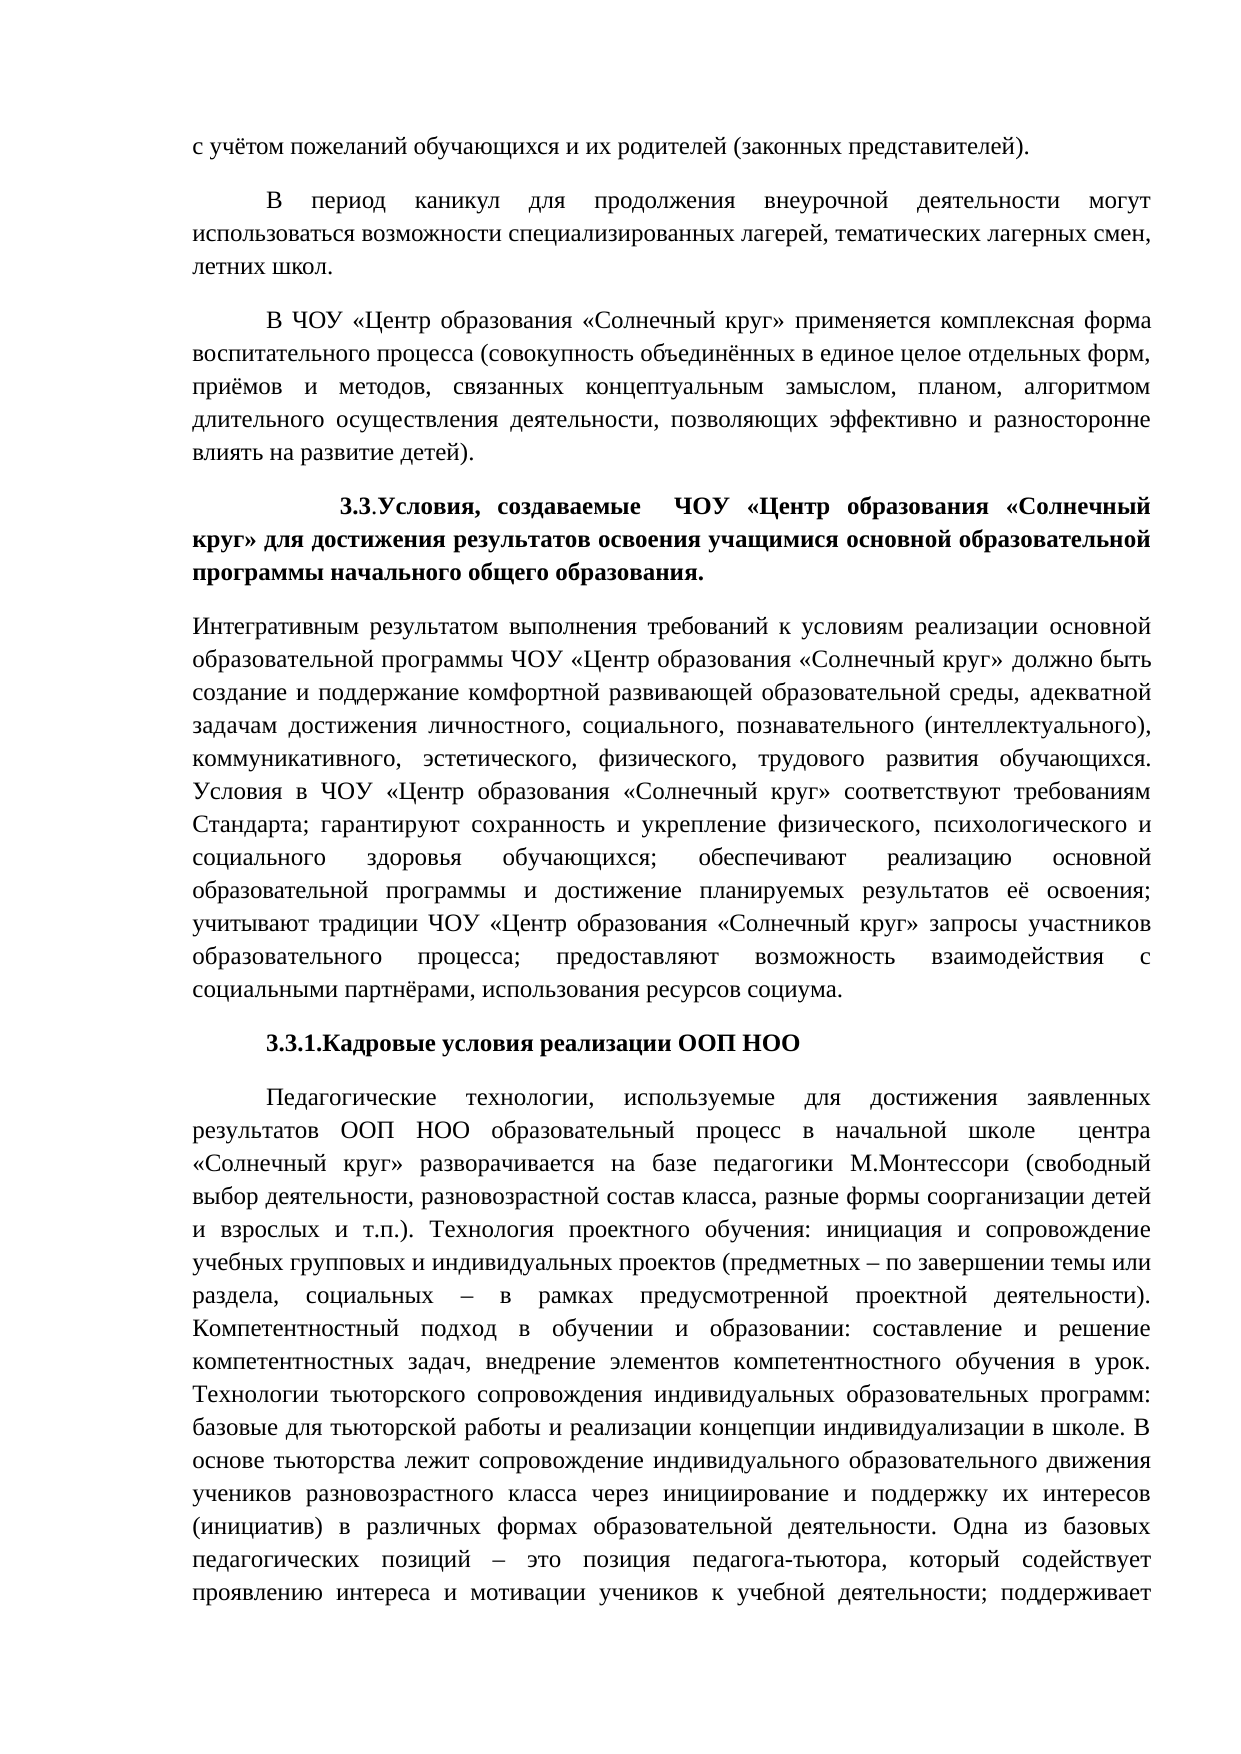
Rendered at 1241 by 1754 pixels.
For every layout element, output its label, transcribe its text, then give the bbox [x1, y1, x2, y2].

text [192, 131, 1152, 160]
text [192, 1082, 1152, 1606]
text В период каникул для продолжения внеурочной деятельности могут использоваться возможности специализированных лагерей, тематических лагерных смен, летних школ. [192, 185, 1152, 280]
text 3.3.1.Кадровые условия реализации ООП НОО [192, 1028, 1152, 1057]
text В ЧОУ «Центр образования «Солнечный круг» применяется комплексная форма воспитательного процесса (совокупность объединённых в единое целое отдельных форм, приёмов и методов, связанных концептуальным замыслом, планом, алгоритмом длительного осуществления деятельности, позволяющих эффективно и разносторонне влиять на развитие детей). [192, 305, 1152, 466]
text 3.3.Условия, создаваемые ЧОУ «Центр образования «Солнечный круг» для достижения результатов освоения учащимися основной образовательной программы начального общего образования. [192, 491, 1152, 586]
text Интегративным результатом выполнения требований к условиям реализации основной образовательной программы ЧОУ «Центр образования «Солнечный круг» должно быть создание и поддержание комфортной развивающей образовательной среды, адекватной задачам достижения личностного, социального, познавательного (интеллектуального), коммуникативного, эстетического, физического, трудового развития обучающихся. Условия в ЧОУ «Центр образования «Солнечный круг» соответствуют требованиям Стандарта; гарантируют сохранность и укрепление физического, психологического и социального здоровья обучающихся; обеспечивают реализацию основной образовательной программы и достижение планируемых результатов её освоения; учитывают традиции ЧОУ «Центр образования «Солнечный круг» запросы участников образовательного процесса; предоставляют возможность взаимодействия с социальными партнёрами, использования ресурсов социума. [192, 611, 1152, 1003]
